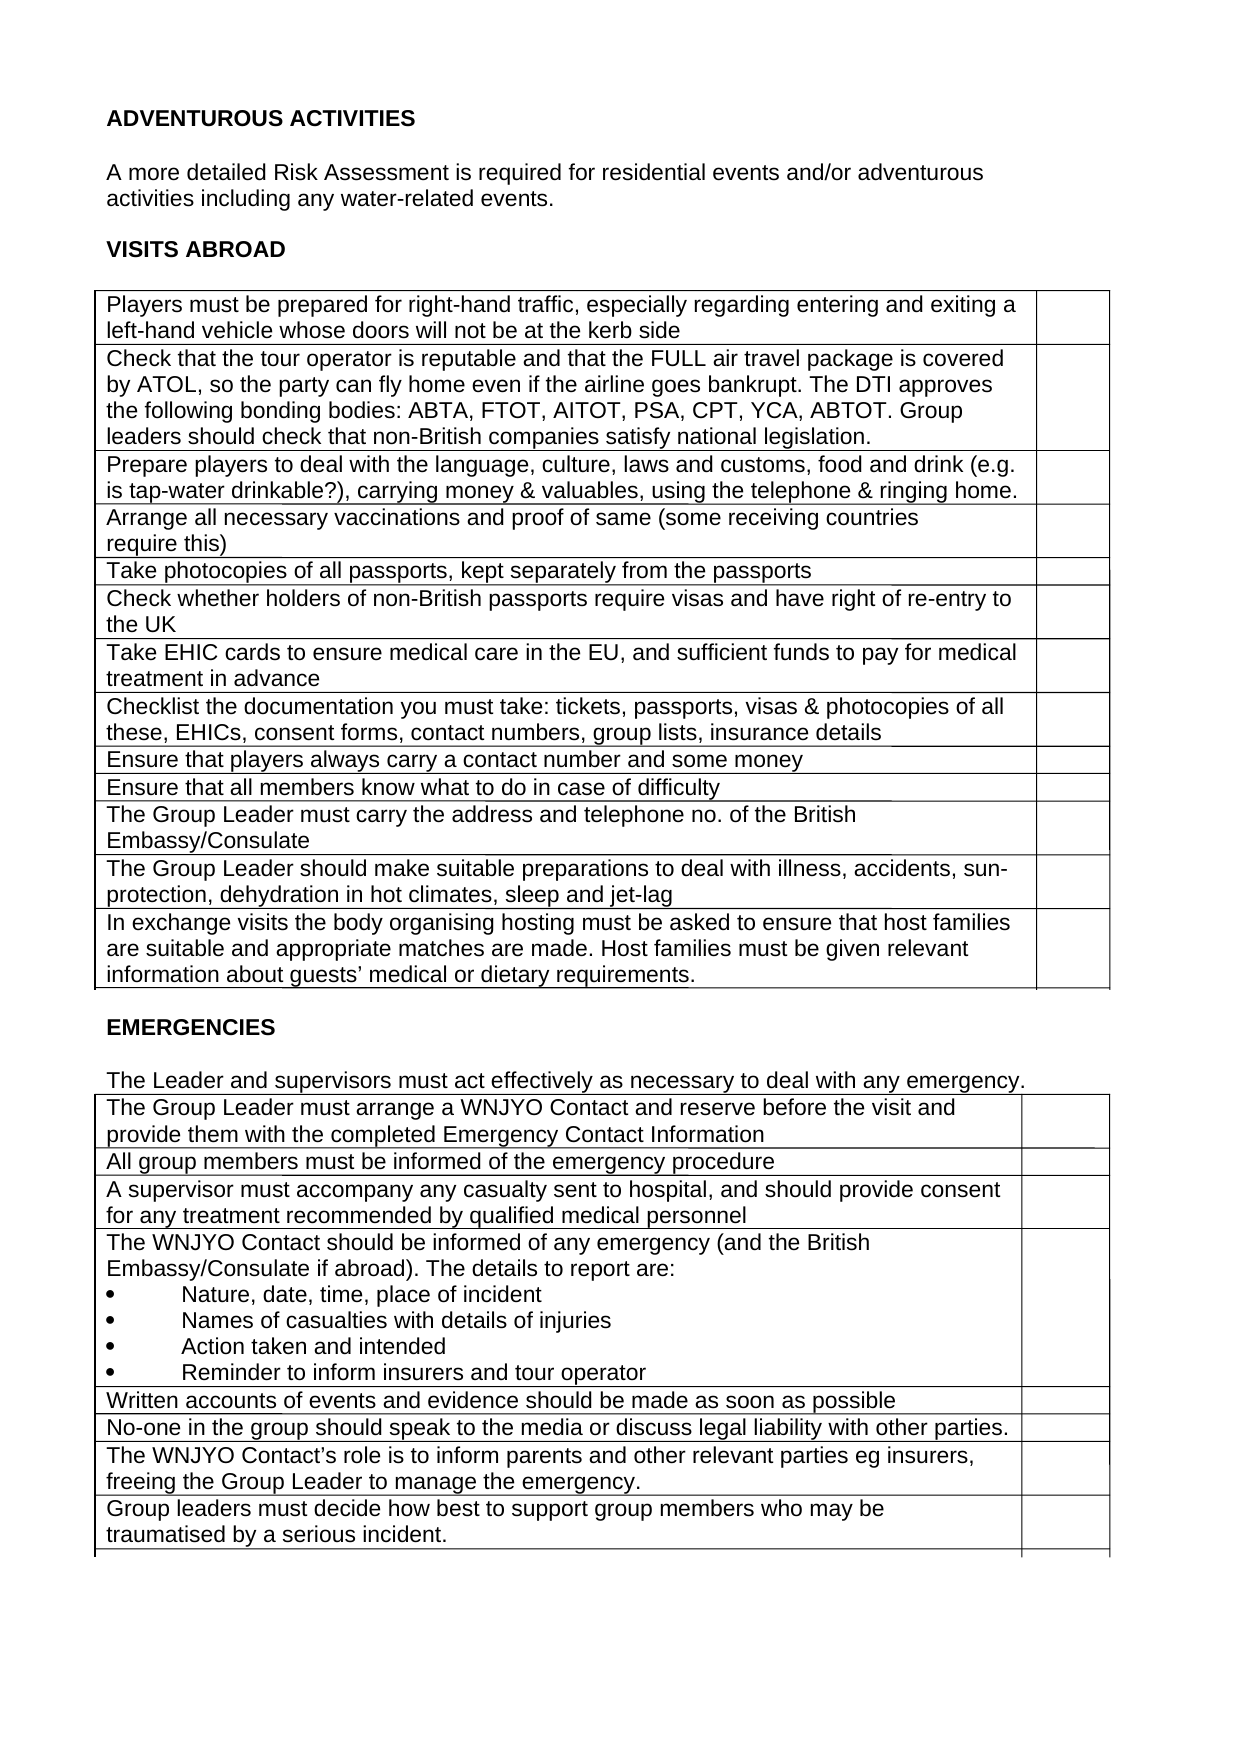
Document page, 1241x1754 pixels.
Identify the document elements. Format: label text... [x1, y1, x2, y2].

text The Group Leader should make suitable preparations to deal with illness, accidents, sun-protection, dehydration in hot climates, sleep and jet-lag [106, 856, 1009, 907]
text The Group Leader must arrange a WNJYO Contact and reserve before the visit and provide them with the completed Emergency Contact Information [106, 1095, 957, 1147]
text Written accounts of events and evidence should be made as soon as possible [106, 1387, 1078, 1413]
text EMERGENCIES [106, 1014, 1078, 1041]
list Nature, date, time, place of incident [106, 1281, 1078, 1308]
text A supervisor must accompany any casualty sent to hospital, and should provide consent for any treatment recommended by qualified medical personnel [106, 1177, 1001, 1228]
text Prepare players to deal with the language, culture, laws and customs, food and drink (e.g. is tap-water drinkable?), carrying money & valuables, using the telephone & ringing home. [106, 452, 1019, 503]
text In exchange visits the body organising hosting must be asked to ensure that host families are suitable and appropriate matches are made. Host families must be given relevant information about guests’ medical or dietary requirements. [106, 909, 1011, 987]
list Action taken and intended [106, 1334, 1078, 1360]
text The Leader and supervisors must act effectively as necessary to deal with any emergency. [106, 1067, 1078, 1093]
text All group members must be informed of the emergency procedure [106, 1148, 1078, 1174]
text Group leaders must decide how best to support group members who may be traumatised by a serious incident. [106, 1496, 886, 1548]
text VISITS ABROAD [106, 237, 1078, 263]
text The WNJYO Contact’s role is to inform parents and other relevant parties eg insurers, freeing the Group Leader to manage the emergency. [106, 1442, 976, 1494]
text No-one in the group should speak to the media or discuss legal liability with other parties. [106, 1414, 1078, 1440]
text Take EHIC cards to ensure medical care in the EU, and sufficient funds to pay for medical treatment in advance [106, 640, 1017, 691]
list Reminder to inform insurers and tour operator [106, 1360, 1078, 1386]
text Check that the tour operator is reputable and that the FULL air travel package is covered by ATOL, so the party can fly home even if the airline goes bankrupt. The DTI approves the following bonding bodies: ABTA, FTOT, AITOT, PSA, CPT, YCA, ABTOT. Group leaders should check that non-British companies satisfy national legislation. [106, 345, 1005, 450]
text Ensure that players always carry a contact number and some money [106, 746, 1078, 773]
text Arrange all necessary vaccinations and proof of same (some receiving countries require this) [106, 505, 996, 557]
text Players must be prepared for right-hand traffic, especially regarding entering and exiting a left-hand vehicle whose doors will not be at the kerb side [106, 292, 1017, 343]
text The WNJYO Contact should be informed of any emergency (and the British Embassy/Consulate if abroad). The details to report are: [106, 1230, 871, 1281]
text ADVENTUROUS ACTIVITIES [106, 106, 1078, 132]
text Check whether holders of non-British passports require visas and have right of re-entry to the UK [106, 586, 1013, 638]
text The Group Leader must carry the address and telephone no. of the British Embassy/Consulate [106, 802, 857, 854]
text Checklist the documentation you must take: tickets, passports, visas & photocopies of all these, EHICs, consent forms, contact numbers, group lists, insurance details [106, 693, 1005, 745]
text Take photocopies of all passports, kept separately from the passports [106, 558, 1078, 584]
list Names of casualties with details of injuries [106, 1308, 1078, 1334]
text Ensure that all members know what to do in case of difficulty [106, 774, 1078, 800]
text A more detailed Risk Assessment is required for residential events and/or adventurous activities including any water-related events. [106, 159, 1078, 211]
